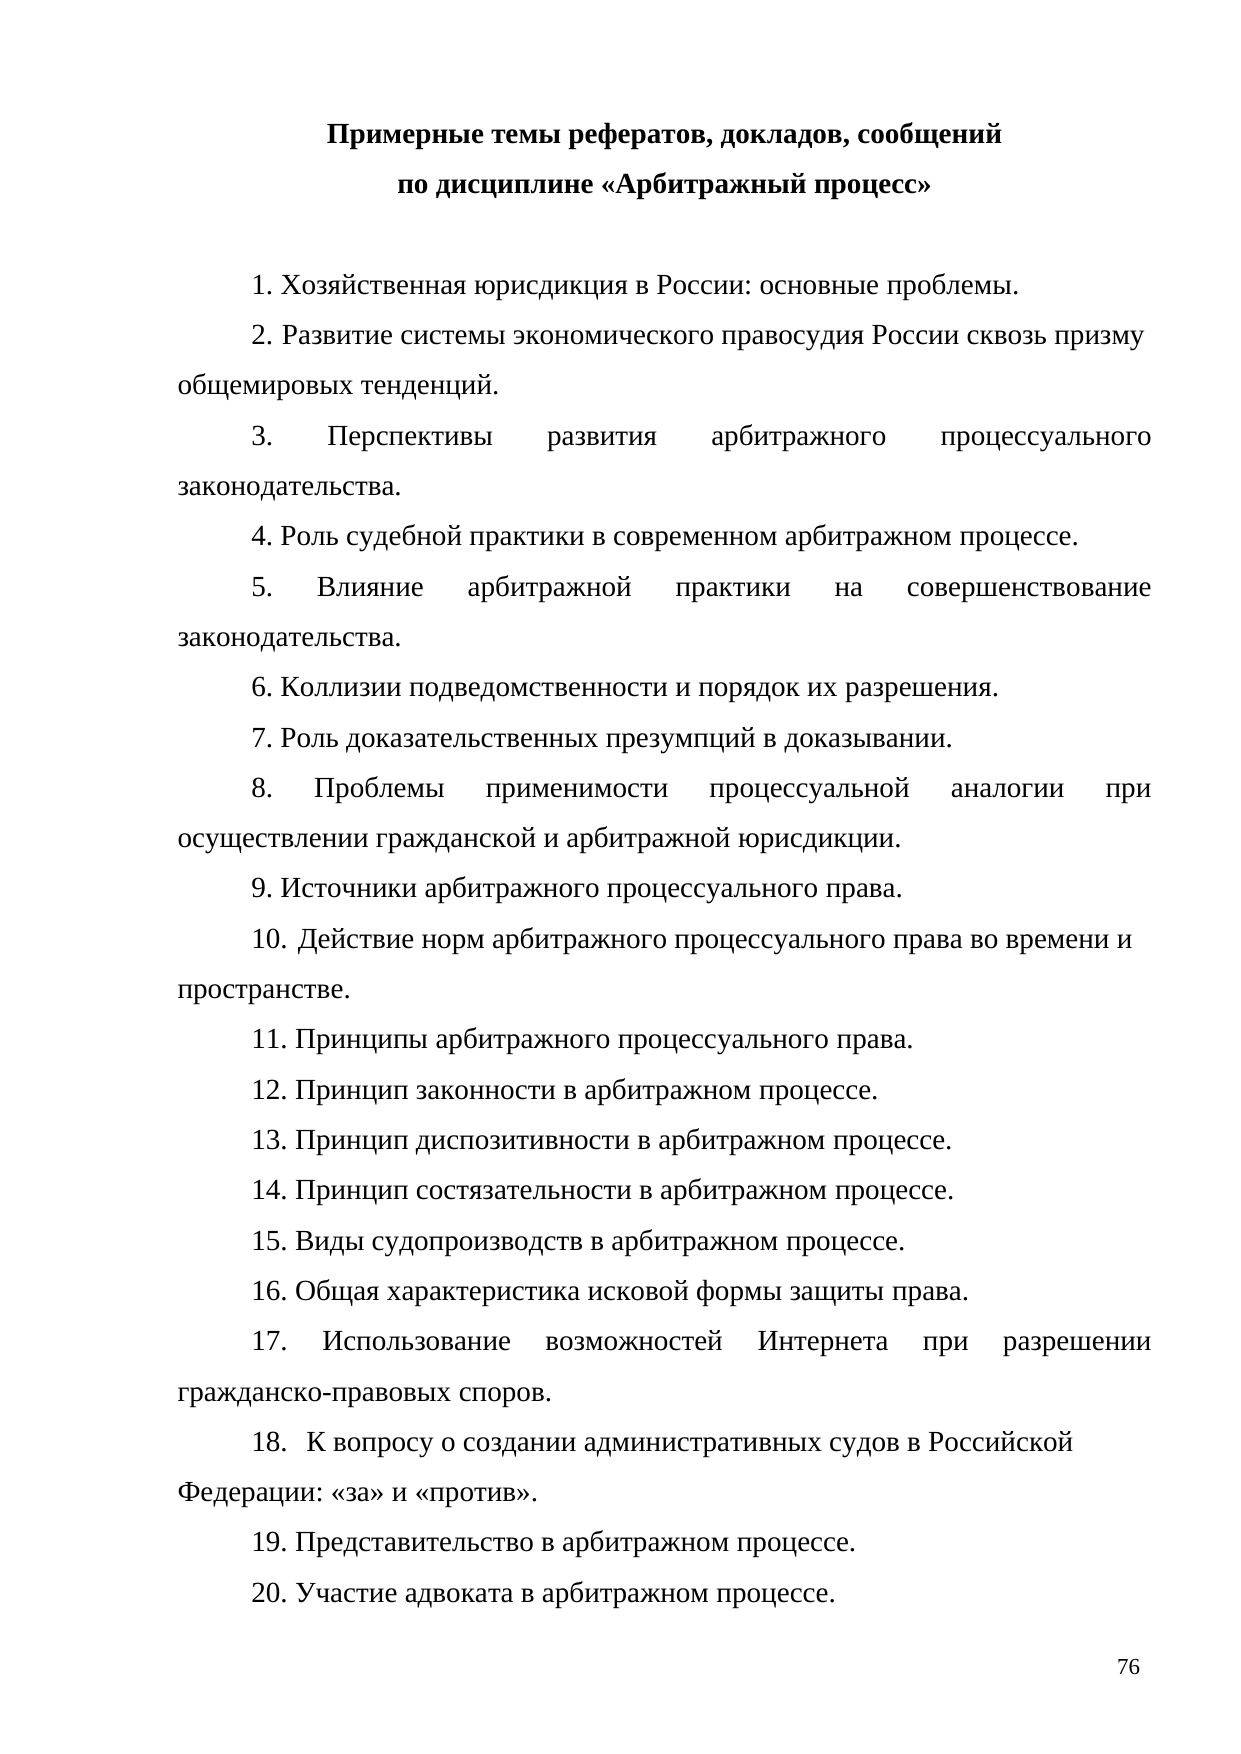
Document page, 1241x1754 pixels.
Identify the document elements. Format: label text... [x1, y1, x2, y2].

list К вопросу о создании административных судов в Российской Федерации: «за» и «против». [177, 1424, 1152, 1508]
list Роль судебной практики в современном арбитражном процессе. [251, 518, 1190, 552]
list Роль доказательственных презумпций в доказывании. [251, 720, 1190, 753]
list Хозяйственная юрисдикция в России: основные проблемы. [177, 267, 1190, 300]
list Действие норм арбитражного процессуального права во времени и пространстве. [177, 921, 1152, 1005]
list Перспективы развития арбитражного процессуального законодательства. [177, 418, 1152, 502]
list Представительство в арбитражном процессе. [251, 1524, 1190, 1558]
list Принцип состязательности в арбитражном процессе. [251, 1172, 1190, 1206]
list Развитие системы экономического правосудия России сквозь призму общемировых тенденций. [177, 317, 1151, 401]
list Влияние арбитражной практики на совершенствование законодательства. [177, 569, 1151, 652]
list Общая характеристика исковой формы защиты права. [251, 1273, 1190, 1307]
list Коллизии подведомственности и порядок их разрешения. [251, 669, 1190, 703]
list Участие адвоката в арбитражном процессе. [251, 1575, 1190, 1608]
list Принцип законности в арбитражном процессе. [251, 1072, 1190, 1105]
list Виды судопроизводств в арбитражном процессе. [251, 1223, 1190, 1256]
list Использование возможностей Интернета при разрешении гражданско-правовых споров. [177, 1323, 1152, 1407]
list Принципы арбитражного процессуального права. [251, 1021, 1190, 1055]
list Источники арбитражного процессуального права. [251, 871, 1190, 904]
list Принцип диспозитивности в арбитражном процессе. [251, 1122, 1190, 1156]
list Проблемы применимости процессуальной аналогии при осуществлении гражданской и арбитражной юрисдикции. [177, 770, 1151, 854]
subtitle Примерные темы рефератов, докладов, сообщений по дисциплине «Арбитражный процесс» [327, 116, 1004, 200]
